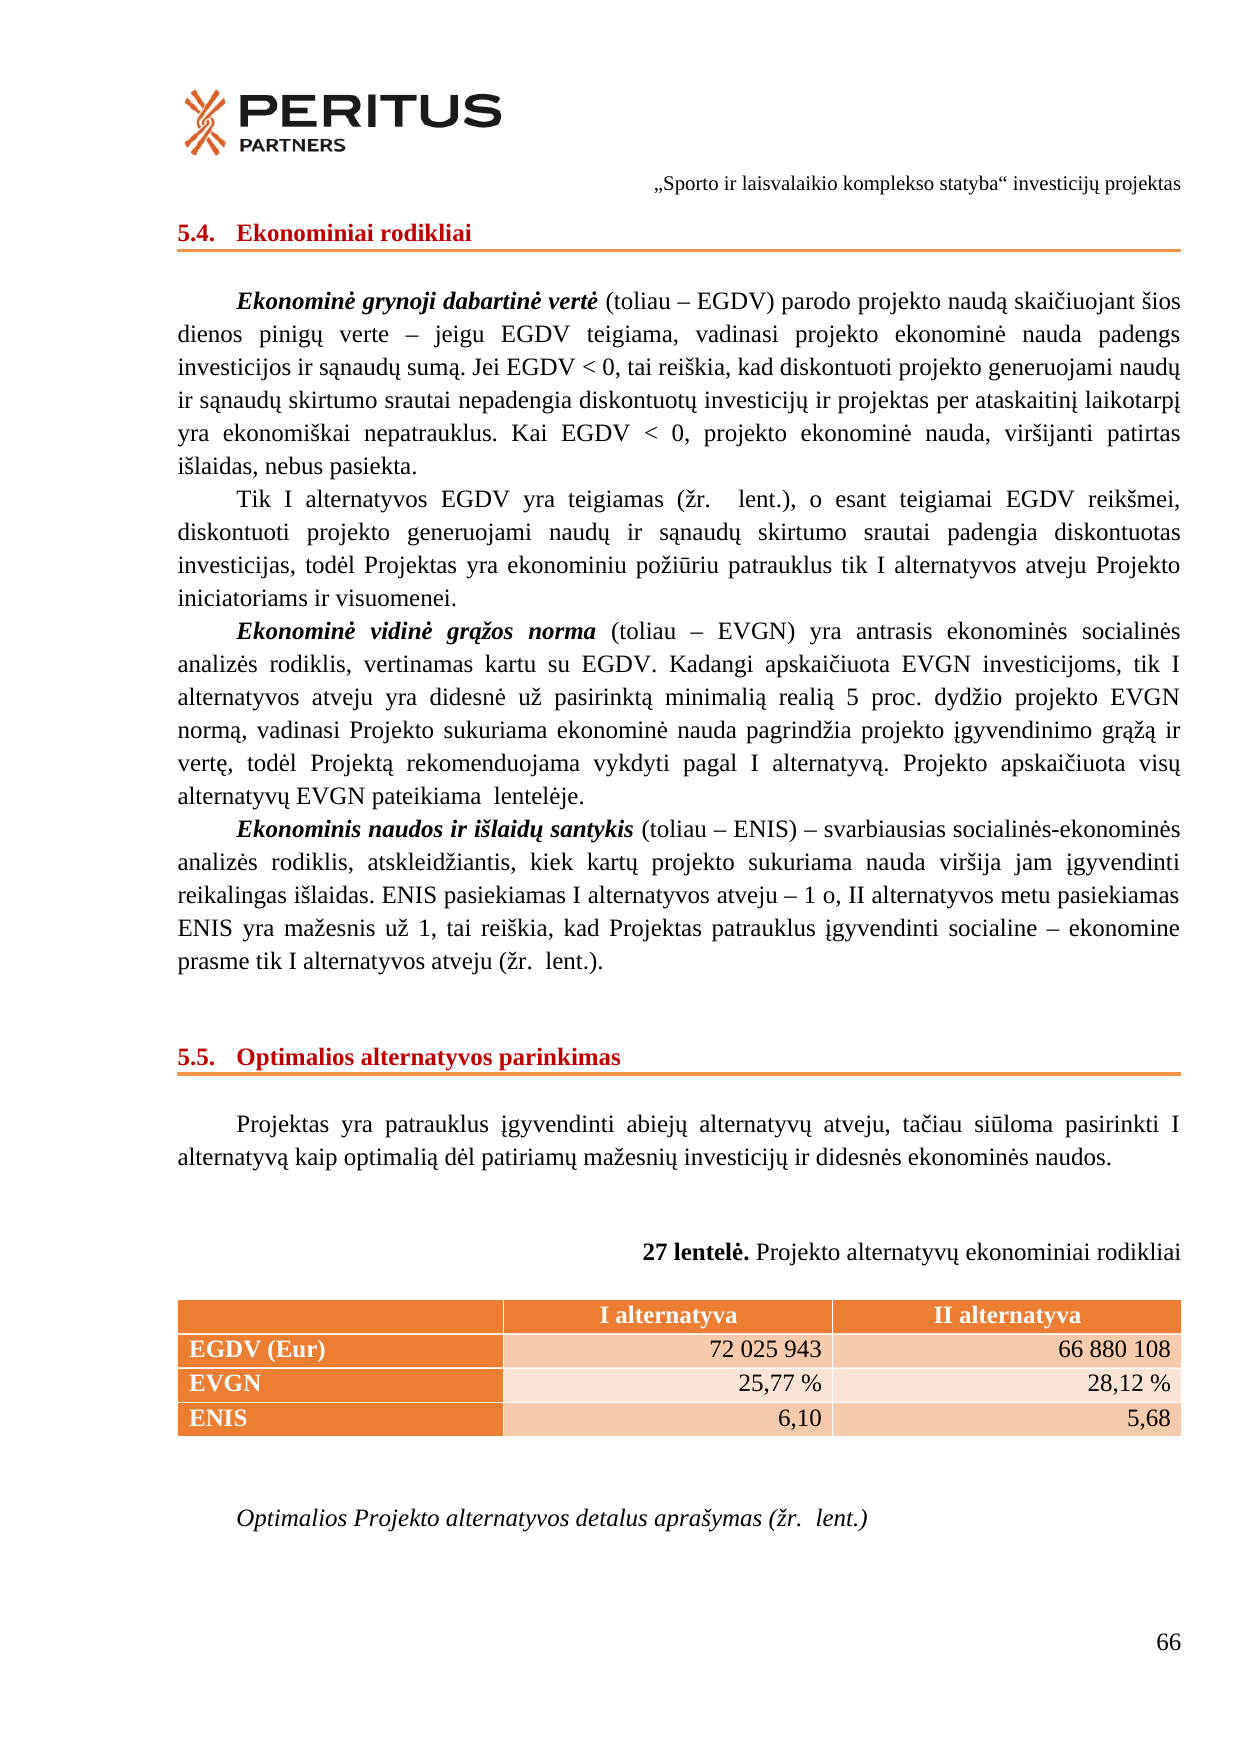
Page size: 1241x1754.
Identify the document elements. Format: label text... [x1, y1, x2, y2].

text Projektas yra patrauklus įgyvendinti abiejų alternatyvų atveju, tačiau siūloma pasirinkti I alternatyvą kaip optimalią dėl patiriamų mažesnių investicijų ir didesnės ekonominės naudos. [177, 1109, 1181, 1171]
table_header [178, 1300, 503, 1333]
table_cell 6,10 [504, 1403, 832, 1436]
table_cell 25,77 % [504, 1369, 832, 1402]
table_cell 5,68 [833, 1403, 1181, 1436]
table_cell ENIS [178, 1403, 503, 1436]
table_cell 28,12 % [833, 1369, 1181, 1402]
table_cell EGDV (Eur) [178, 1335, 503, 1367]
table_cell EVGN [178, 1369, 503, 1402]
picture [177, 73, 506, 171]
text 27 lentelė. Projekto alternatyvų ekonominiai rodikliai [177, 1237, 1181, 1266]
table_header I alternatyva [504, 1300, 832, 1333]
table_cell 66 880 108 [833, 1335, 1181, 1367]
text Ekonominis naudos ir išlaidų santykis (toliau – ENIS) – svarbiausias socialinės-ekonominės analizės rodiklis, atskleidžiantis, kiek kartų projekto sukuriama nauda viršija jam įgyvendinti reikalingas išlaidas. ENIS pasiekiamas I alternatyvos atveju – 1 o, II alternatyvos metu pasiekiamas ENIS yra mažesnis už 1, tai reiškia, kad Projektas patrauklus įgyvendinti socialine – ekonomine prasme tik I alternatyvos atveju (žr. 27 lent.). [177, 814, 1181, 975]
subtitle Ekonominiai rodikliai [177, 218, 1181, 249]
text Tik I alternatyvos EGDV yra teigiamas (žr. 27 lent.), o esant teigiamai EGDV reikšmei, diskontuoti projekto generuojami naudų ir sąnaudų skirtumo srautai padengia diskontuotas investicijas, todėl Projektas yra ekonominiu požiūriu patrauklus tik I alternatyvos atveju Projekto iniciatoriams ir visuomenei. [177, 484, 1181, 612]
text Optimalios Projekto alternatyvos detalus aprašymas (žr. 28 lent.) [177, 1503, 1181, 1531]
table_header II alternatyva [833, 1300, 1181, 1333]
table_cell 72 025 943 [504, 1335, 832, 1367]
subtitle Optimalios alternatyvos parinkimas [177, 1042, 1181, 1072]
text Ekonominė vidinė grąžos norma (toliau – EVGN) yra antrasis ekonominės socialinės analizės rodiklis, vertinamas kartu su EGDV. Kadangi apskaičiuota EVGN investicijoms, tik I alternatyvos atveju yra didesnė už pasirinktą minimalią realią 5 proc. dydžio projekto EVGN normą, vadinasi Projekto sukuriama ekonominė nauda pagrindžia projekto įgyvendinimo grąžą ir vertę, todėl Projektą rekomenduojama vykdyti pagal I alternatyvą. Projekto apskaičiuota visų alternatyvų EVGN pateikiama 27 lentelėje. [177, 616, 1181, 810]
text Ekonominė grynoji dabartinė vertė (toliau – EGDV) parodo projekto naudą skaičiuojant šios dienos pinigų verte – jeigu EGDV teigiama, vadinasi projekto ekonominė nauda padengs investicijos ir sąnaudų sumą. Jei EGDV < 0, tai reiškia, kad diskontuoti projekto generuojami naudų ir sąnaudų skirtumo srautai nepadengia diskontuotų investicijų ir projektas per ataskaitinį laikotarpį yra ekonomiškai nepatrauklus. Kai EGDV < 0, projekto ekonominė nauda, viršijanti patirtas išlaidas, nebus pasiekta. [177, 286, 1181, 480]
